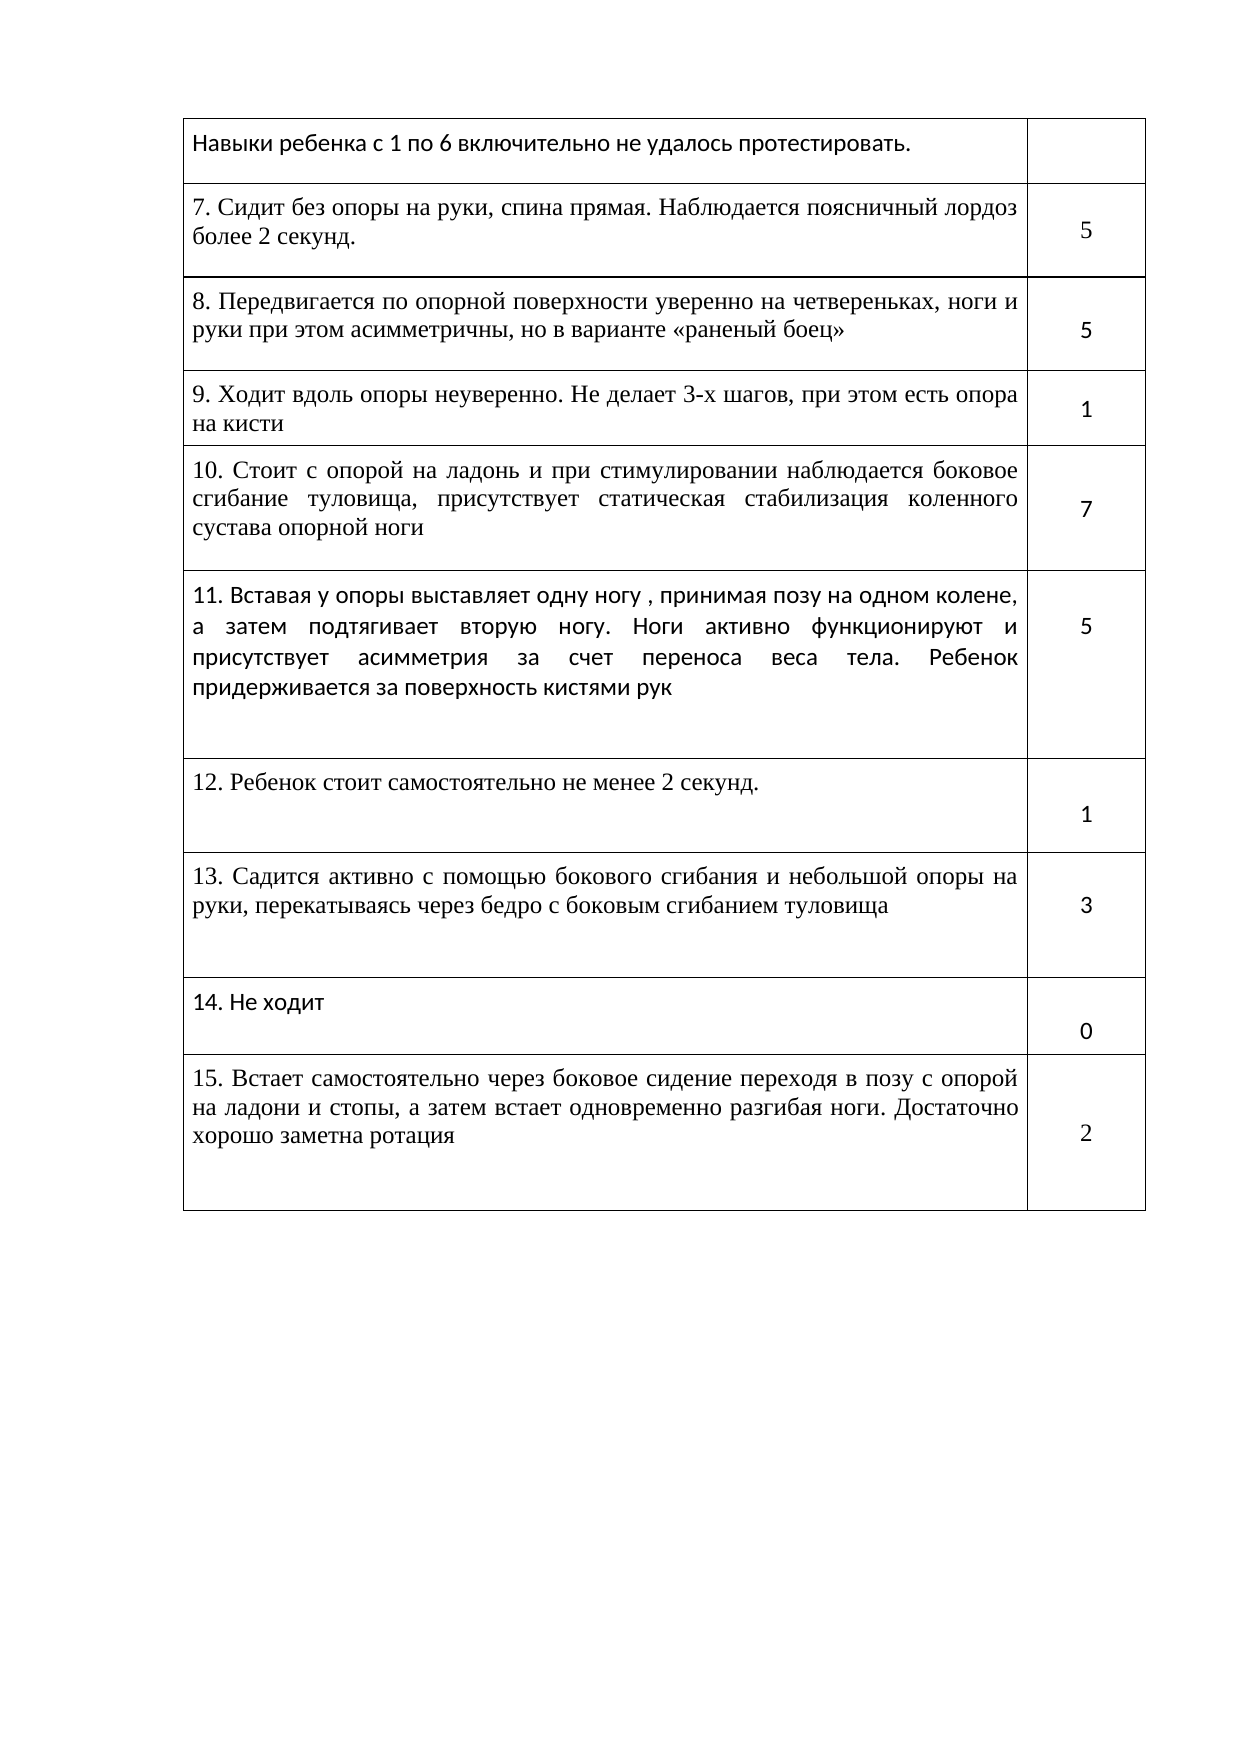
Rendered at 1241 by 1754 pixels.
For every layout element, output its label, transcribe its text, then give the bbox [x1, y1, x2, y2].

table_cell 13. Садится активно с помощью бокового сгибания и небольшой опоры на руки, перекатываясь через бедро с боковым сгибанием туловища [184, 853, 1027, 977]
table_cell 5 [1028, 278, 1145, 370]
table_cell 7 [1028, 446, 1145, 570]
table_cell 10. Стоит с опорой на ладонь и при стимулировании наблюдается боковое сгибание туловища, присутствует статическая стабилизация коленного сустава опорной ноги [184, 446, 1027, 570]
table_cell 9. Ходит вдоль опоры неуверенно. Не делает 3-х шагов, при этом есть опора на кисти [184, 371, 1027, 445]
table_cell 5 [1028, 571, 1145, 758]
table_cell 5 [1028, 184, 1145, 276]
table_cell 14. Не ходит [184, 978, 1027, 1054]
table_cell 11. Вставая у опоры выставляет одну ногу , принимая позу на одном колене, а затем подтягивает вторую ногу. Ноги активно функционируют и присутствует асимметрия за счет переноса веса тела. Ребенок придерживается за поверхность кистями рук [184, 571, 1027, 758]
table_cell 1 [1028, 371, 1145, 445]
table_cell 8. Передвигается по опорной поверхности уверенно на четвереньках, ноги и руки при этом асимметричны, но в варианте «раненый боец» [184, 278, 1027, 370]
table_cell 3 [1028, 853, 1145, 977]
table_cell 7. Сидит без опоры на руки, спина прямая. Наблюдается поясничный лордоз более 2 секунд. [184, 184, 1027, 276]
table_cell 15. Встает самостоятельно через боковое сидение переходя в позу с опорой на ладони и стопы, а затем встает одновременно разгибая ноги. Достаточно хорошо заметна ротация [184, 1055, 1027, 1210]
table_cell 12. Ребенок стоит самостоятельно не менее 2 секунд. [184, 759, 1027, 852]
table_cell [1028, 119, 1145, 183]
table_cell 1 [1028, 759, 1145, 852]
table_cell 2 [1028, 1055, 1145, 1210]
table_cell Навыки ребенка с 1 по 6 включительно не удалось протестировать. [184, 119, 1027, 183]
table_cell 0 [1028, 978, 1145, 1054]
